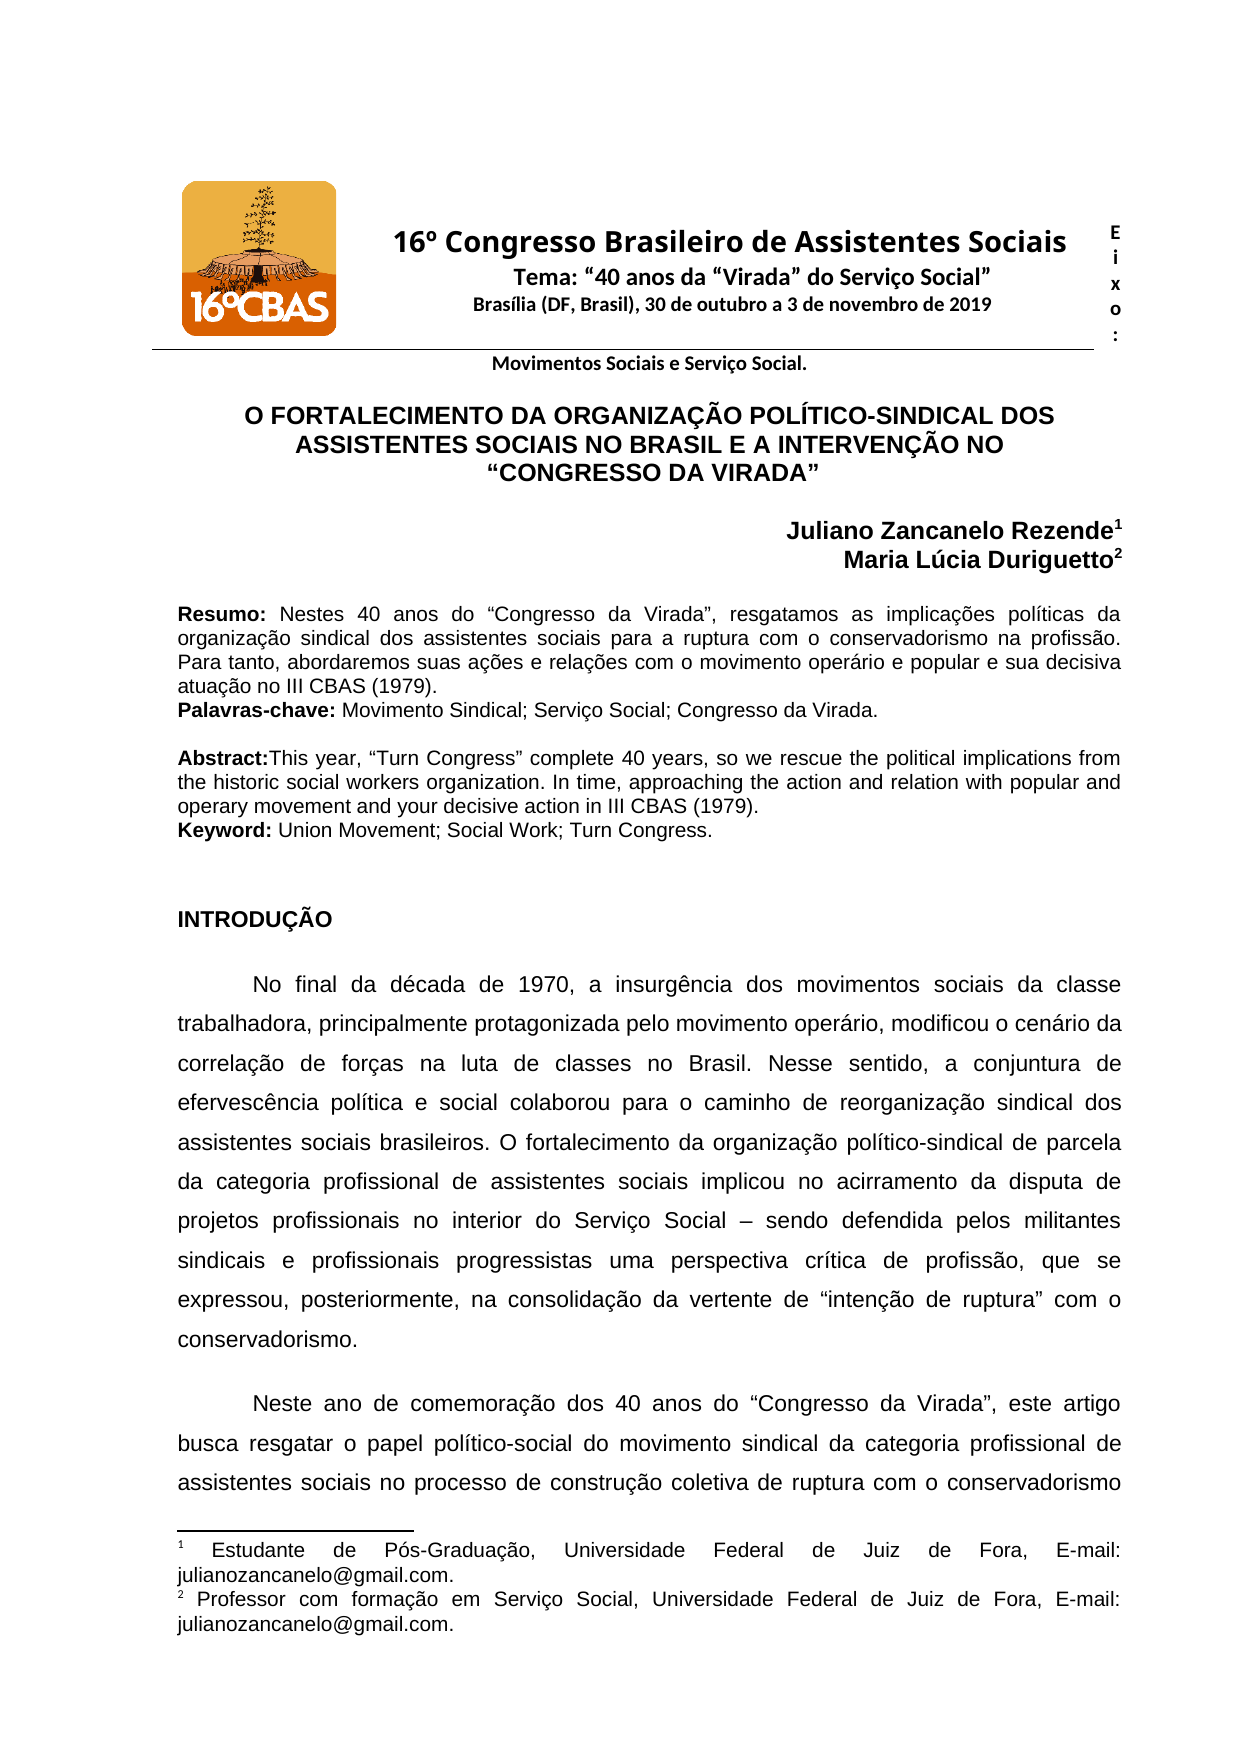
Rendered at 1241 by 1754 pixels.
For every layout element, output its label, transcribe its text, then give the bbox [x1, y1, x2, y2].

text Resumo: Nestes 40 anos do “Congresso da Virada”, resgatamos as implicações políticas da organização sindical dos assistentes sociais para a ruptura com o conservadorismo na profissão. Para tanto, abordaremos suas ações e relações com o movimento operário e popular e sua decisiva atuação no III CBAS (1979). [177, 602, 1122, 698]
text No final da década de 1970, a insurgência dos movimentos sociais da classe trabalhadora, principalmente protagonizada pelo movimento operário, modificou o cenário da correlação de forças na luta de classes no Brasil. Nesse sentido, a conjuntura de efervescência política e social colaborou para o caminho de reorganização sindical dos assistentes sociais brasileiros. O fortalecimento da organização político-sindical de parcela da categoria profissional de assistentes sociais implicou no acirramento da disputa de projetos profissionais no interior do Serviço Social – sendo defendida pelos militantes sindicais e profissionais progressistas uma perspectiva crítica de profissão, que se expressou, posteriormente, na consolidação da vertente de “intenção de ruptura” com o conservadorismo. [177, 971, 1122, 1352]
table_header [152, 182, 366, 349]
text Maria Lúcia Duriguetto [177, 544, 1122, 573]
text Abstract:This year, “Turn Congress” complete 40 years, so we rescue the political implications from the historic social workers organization. In time, approaching the action and relation with popular and operary movement and your decisive action in III CBAS (1979). [177, 746, 1122, 818]
picture [182, 181, 337, 336]
text Juliano Zancanelo Rezende [177, 516, 1122, 544]
text INTRODUÇÃO [177, 906, 1122, 932]
text “CONGRESSO DA VIRADA” [177, 458, 1122, 487]
text Eixo: Movimentos Sociais e Serviço Social. [177, 219, 1122, 375]
table_header 16º Congresso Brasileiro de Assistentes Sociais Tema: “40 anos da “Virada” do Serviço Social” Brasília (DF, Brasil), 30 de outubro a 3 de novembro de 2019 [366, 182, 1094, 349]
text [177, 1390, 1122, 1496]
text Keyword: Union Movement; Social Work; Turn Congress. [177, 818, 1122, 842]
text Palavras-chave: Movimento Sindical; Serviço Social; Congresso da Virada. [177, 698, 1122, 722]
text O FORTALECIMENTO DA ORGANIZAÇÃO POLÍTICO-SINDICAL DOS ASSISTENTES SOCIAIS NO BRASIL E A INTERVENÇÃO NO [177, 401, 1122, 458]
